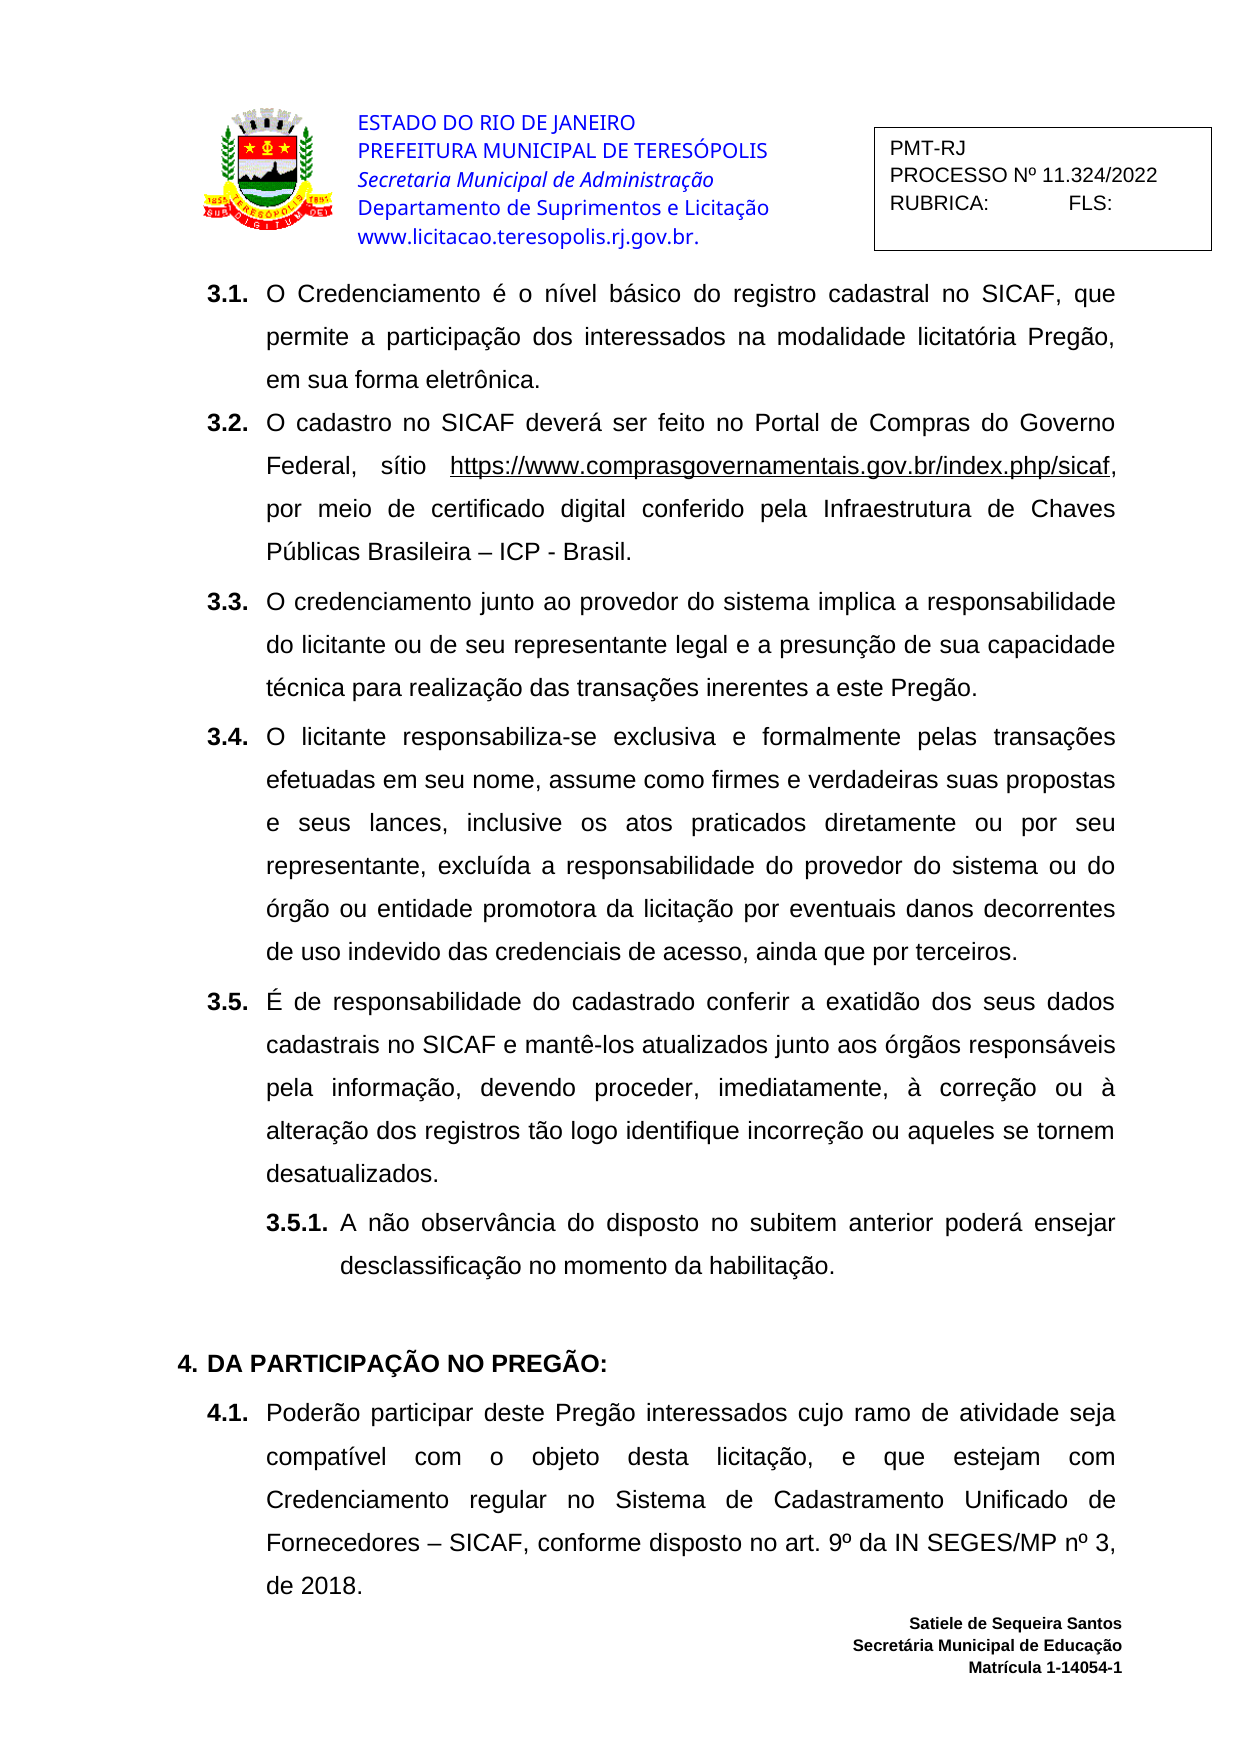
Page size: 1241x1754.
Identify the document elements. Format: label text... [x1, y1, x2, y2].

list O credenciamento junto ao provedor do sistema implica a responsabilidade do licitante ou de seu representante legal e a presunção de sua capacidade técnica para realização das transações inerentes a este Pregão. [207, 586, 1117, 701]
list O Credenciamento é o nível básico do registro cadastral no SICAF, que permite a participação dos interessados na modalidade licitatória Pregão, em sua forma eletrônica. [207, 279, 1117, 394]
list O cadastro no SICAF deverá ser feito no Portal de Compras do Governo Federal, sítio https://www.comprasgovernamentais.gov.br/index.php/sicaf, por meio de certificado digital conferido pela Infraestrutura de Chaves Públicas Brasileira – ICP - Brasil. [207, 408, 1117, 566]
list O licitante responsabiliza-se exclusiva e formalmente pelas transações efetuadas em seu nome, assume como firmes e verdadeiras suas propostas e seus lances, inclusive os atos praticados diretamente ou por seu representante, excluída a responsabilidade do provedor do sistema ou do órgão ou entidade promotora da licitação por eventuais danos decorrentes de uso indevido das credenciais de acesso, ainda que por terceiros. [207, 722, 1117, 966]
list Poderão participar deste Pregão interessados cujo ramo de atividade seja compatível com o objeto desta licitação, e que estejam com Credenciamento regular no Sistema de Cadastramento Unificado de Fornecedores – SICAF, conforme disposto no art. 9º da IN SEGES/MP nº 3, de 2018. [207, 1398, 1117, 1599]
picture [203, 108, 333, 230]
list DA PARTICIPAÇÃO NO PREGÃO: [177, 1349, 1117, 1378]
list É de responsabilidade do cadastrado conferir a exatidão dos seus dados cadastrais no SICAF e mantê-los atualizados junto aos órgãos responsáveis pela informação, devendo proceder, imediatamente, à correção ou à alteração dos registros tão logo identifique incorreção ou aqueles se tornem desatualizados. [207, 986, 1117, 1188]
list A não observância do disposto no subitem anterior poderá ensejar desclassificação no momento da habilitação. [266, 1208, 1117, 1280]
